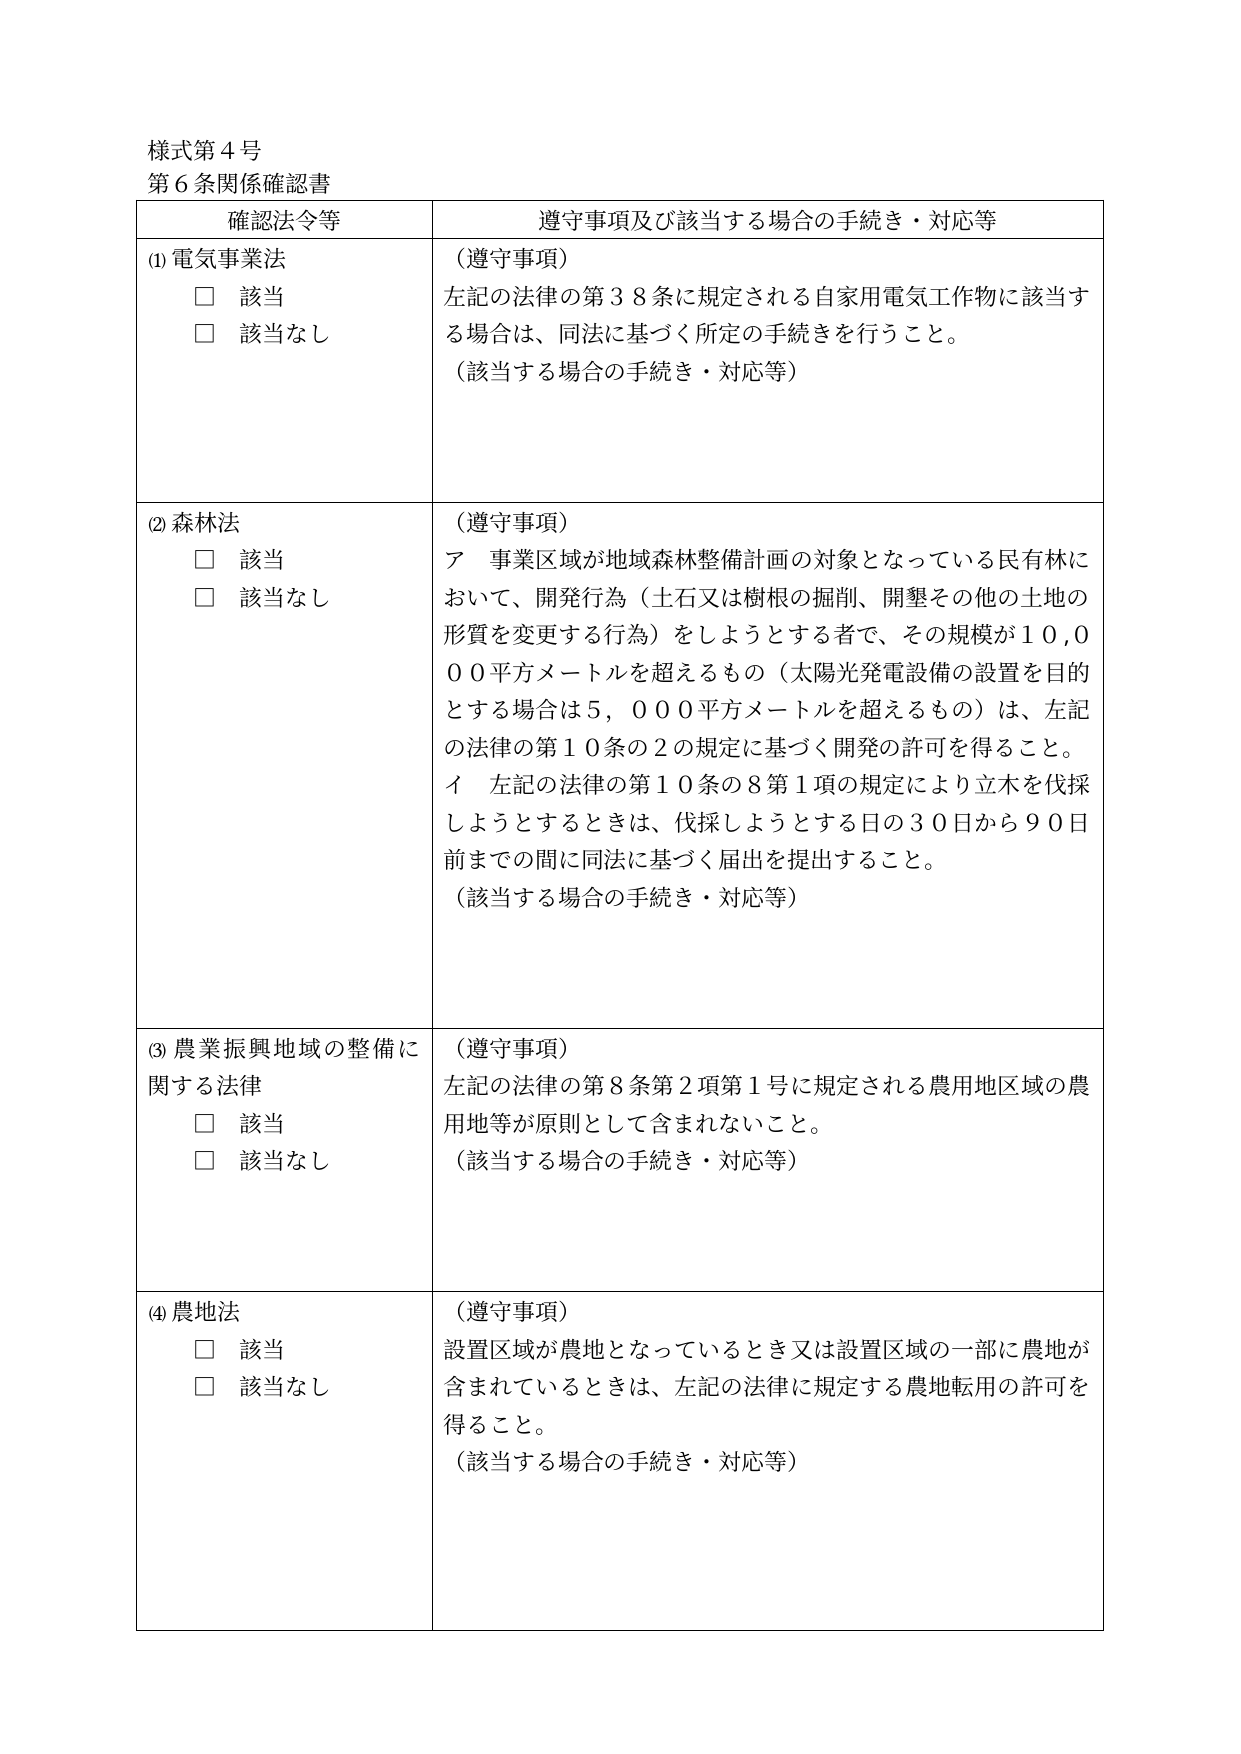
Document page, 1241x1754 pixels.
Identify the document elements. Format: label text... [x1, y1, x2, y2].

table_cell （遵守事項） 左記の法律の第３８条に規定される自家用電気工作物に該当する場合は、同法に基づく所定の手続きを行うこと。 （該当する場合の手続き・対応等） [433, 239, 1103, 502]
table_header 遵守事項及び該当する場合の手続き・対応等 [433, 201, 1103, 238]
text 様式第４号 [148, 133, 1122, 166]
table_cell ⑶農業振興地域の整備に関する法律 □ 該当 □ 該当なし [137, 1029, 432, 1291]
text 第６条関係確認書 [148, 166, 1122, 199]
table_cell ⑷農地法 □ 該当 □ 該当なし [137, 1292, 432, 1630]
table_cell ⑵森林法 □ 該当 □ 該当なし [137, 503, 432, 1028]
table_cell （遵守事項） ア 事業区域が地域森林整備計画の対象となっている民有林において、開発行為（土石又は樹根の掘削、開墾その他の土地の形質を変更する行為）をしようとする者で、その規模が１０,０００平方メートルを超えるもの（太陽光発電設備の設置を目的とする場合は５，０００平方メートルを超えるもの）は、左記の法律の第１０条の２の規定に基づく開発の許可を得ること。 イ 左記の法律の第１０条の８第１項の規定により立木を伐採しようとするときは、伐採しようとする日の３０日から９０日前までの間に同法に基づく届出を提出すること。 （該当する場合の手続き・対応等） [433, 503, 1103, 1028]
table_cell ⑴電気事業法 □ 該当 □ 該当なし [137, 239, 432, 502]
table_cell （遵守事項） 設置区域が農地となっているとき又は設置区域の一部に農地が含まれているときは、左記の法律に規定する農地転用の許可を得ること。 （該当する場合の手続き・対応等） [433, 1292, 1103, 1630]
table_cell （遵守事項） 左記の法律の第８条第２項第１号に規定される農用地区域の農用地等が原則として含まれないこと。 （該当する場合の手続き・対応等） [433, 1029, 1103, 1291]
table_header 確認法令等 [137, 201, 432, 238]
